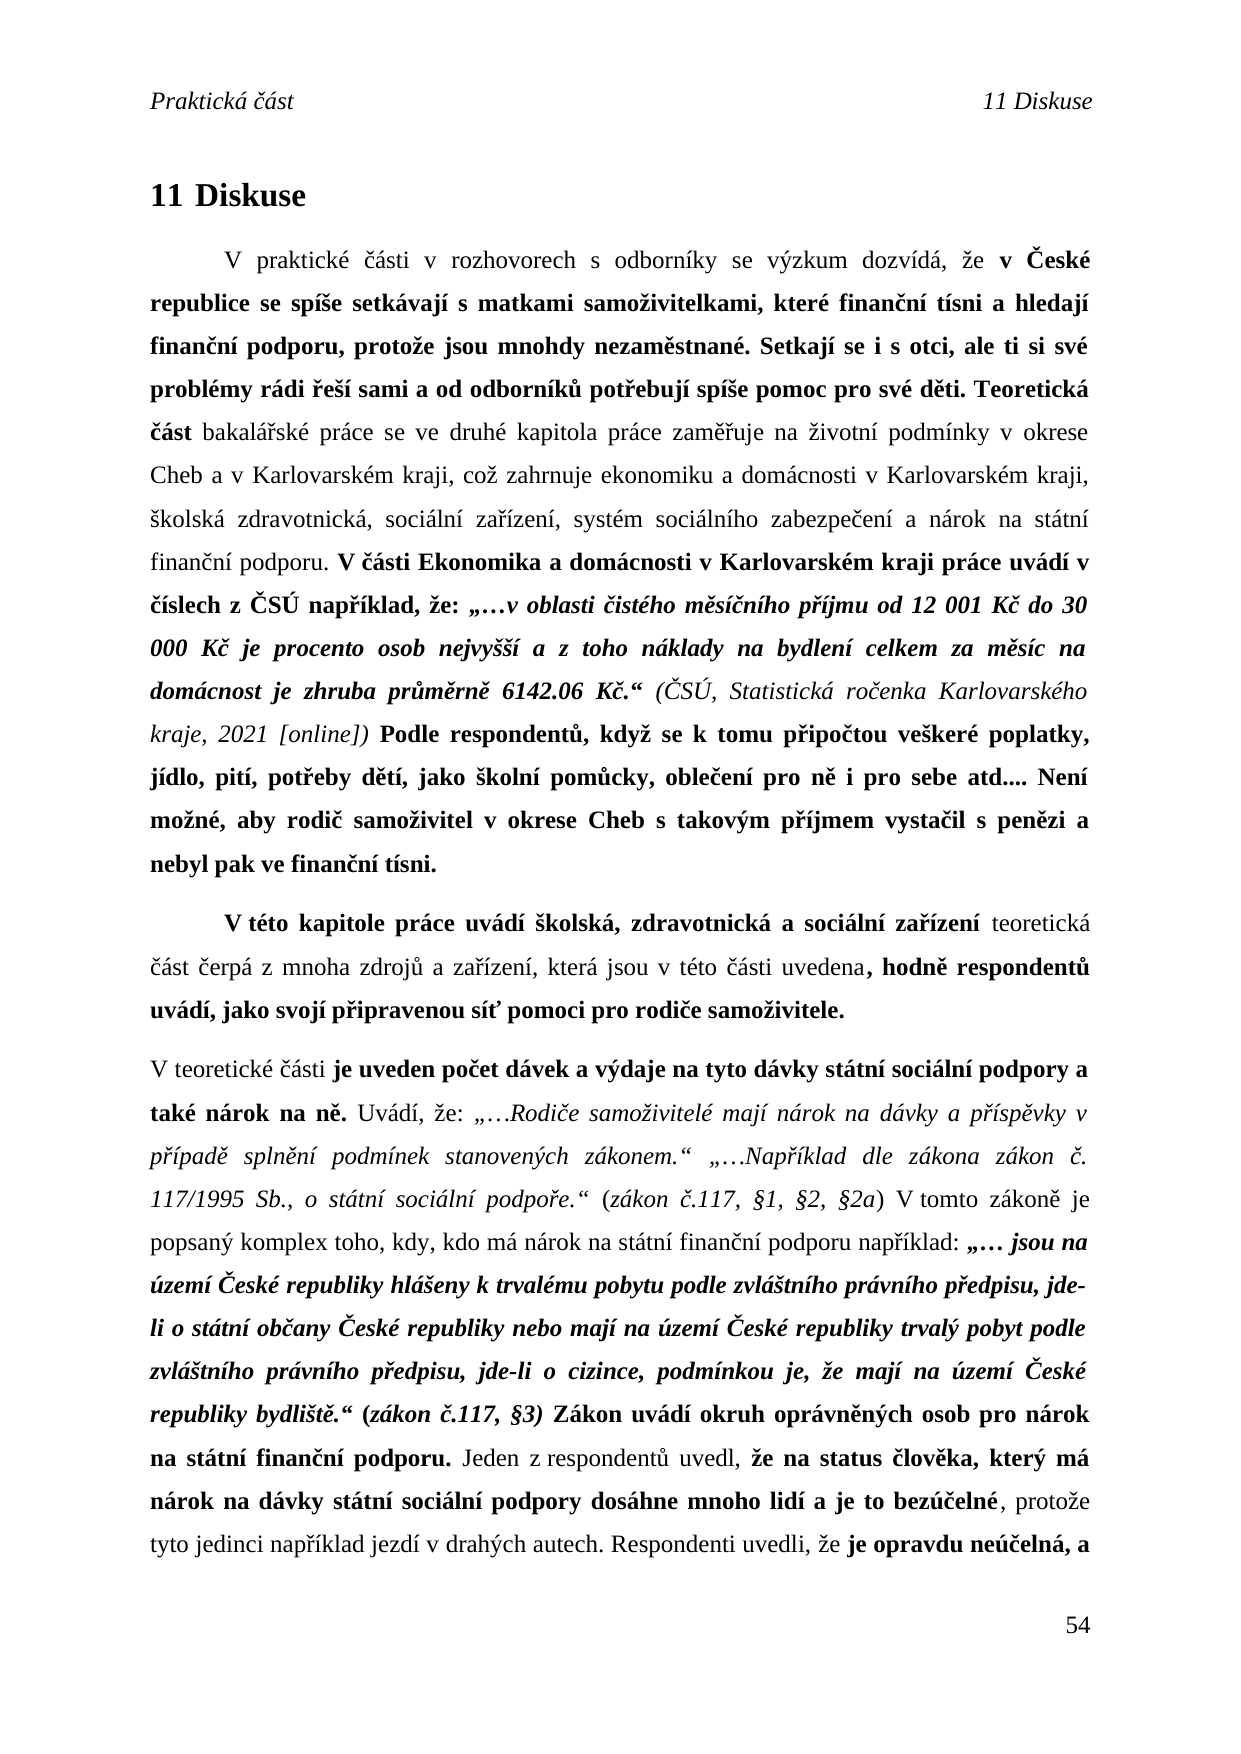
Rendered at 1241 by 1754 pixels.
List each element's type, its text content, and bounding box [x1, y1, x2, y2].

subtitle Diskuse [150, 175, 1090, 213]
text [150, 1054, 1090, 1558]
text V této kapitole práce uvádí školská, zdravotnická a sociální zařízení teoretická část čerpá z mnoha zdrojů a zařízení, která jsou v této části uvedena, hodně respondentů uvádí, jako svojí připravenou síť pomoci pro rodiče samoživitele. [150, 908, 1090, 1023]
text V praktické části v rozhovorech s odborníky se výzkum dozvídá, že v České republice se spíše setkávají s matkami samoživitelkami, které finanční tísni a hledají finanční podporu, protože jsou mnohdy nezaměstnané. Setkají se i s otci, ale ti si své problémy rádi řeší sami a od odborníků potřebují spíše pomoc pro své děti. Teoretická část bakalářské práce se ve druhé kapitola práce zaměřuje na životní podmínky v okrese Cheb a v Karlovarském kraji, což zahrnuje ekonomiku a domácnosti v Karlovarském kraji, školská zdravotnická, sociální zařízení, systém sociálního zabezpečení a nárok na státní finanční podporu. V části Ekonomika a domácnosti v Karlovarském kraji práce uvádí v číslech z ČSÚ například, že: „…v oblasti čistého měsíčního příjmu od 12 001 Kč do 30 000 Kč je procento osob nejvyšší a z toho náklady na bydlení celkem za měsíc na domácnost je zhruba průměrně 6142.06 Kč.“ (ČSÚ, Statistická ročenka Karlovarského kraje, 2021 [online]) Podle respondentů, když se k tomu připočtou veškeré poplatky, jídlo, pití, potřeby dětí, jako školní pomůcky, oblečení pro ně i pro sebe atd.... Není možné, aby rodič samoživitel v okrese Cheb s takovým příjmem vystačil s penězi a nebyl pak ve finanční tísni. [150, 245, 1090, 877]
